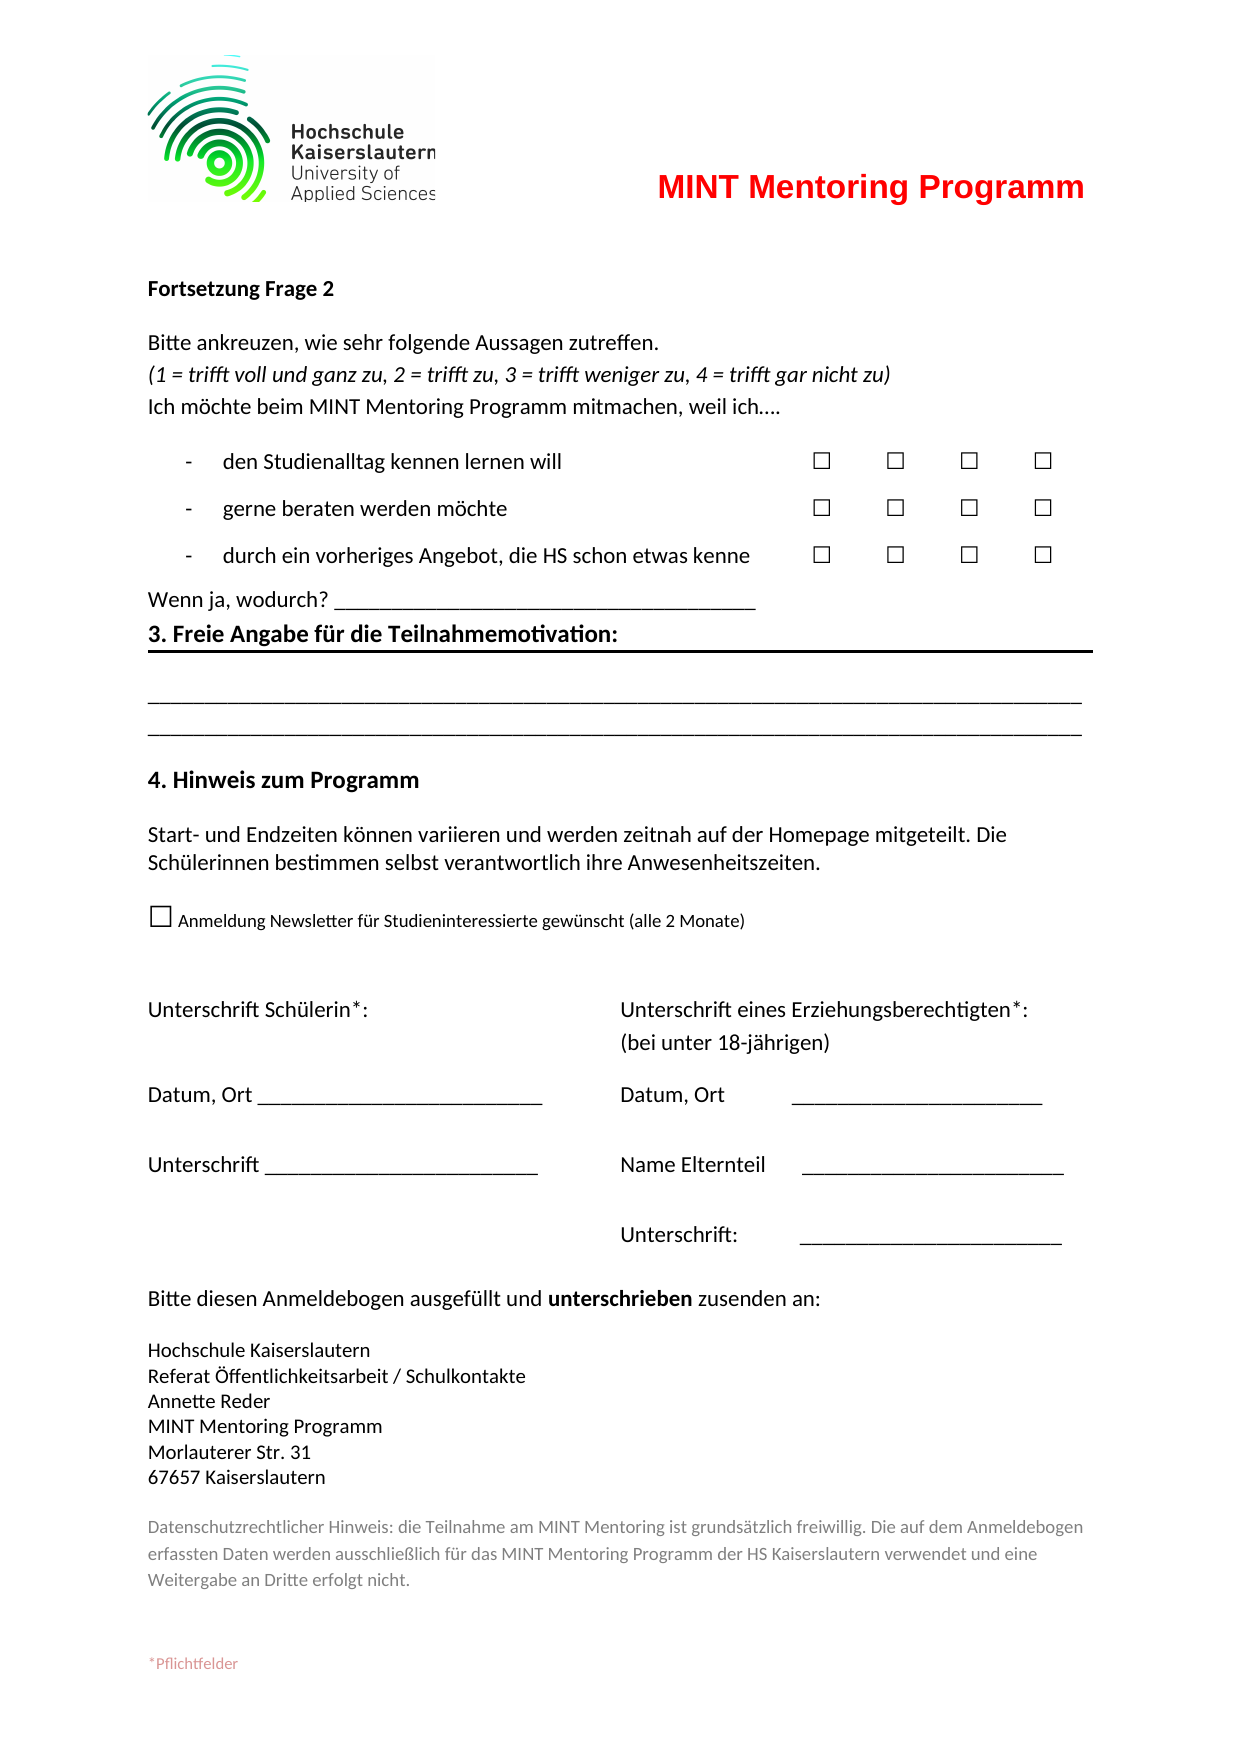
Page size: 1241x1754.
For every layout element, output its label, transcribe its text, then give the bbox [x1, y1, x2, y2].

list gerne beraten werden möchte [185, 492, 1093, 523]
text Unterschrift ________________________ Name Elternteil _______________________ [148, 1150, 1093, 1178]
text 3. Freie Angabe für die Teilnahmemotivation: [148, 618, 1093, 650]
text Fortsetzung Frage 2 [148, 274, 1093, 303]
picture [147, 55, 436, 202]
text Referat Öffentlichkeitsarbeit / Schulkontakte [148, 1363, 1093, 1388]
text Unterschrift: _______________________ Bitte diesen Anmeldebogen ausgefüllt und unterschrieben zusenden an: [148, 1220, 1093, 1312]
text Morlauterer Str. 31 [148, 1439, 1093, 1464]
text Wenn ja, wodurch? [148, 586, 1093, 614]
text Hochschule Kaiserslautern [148, 1337, 1093, 1363]
text (bei unter 18-jährigen) [148, 1028, 1093, 1056]
list durch ein vorheriges Angebot, die HS schon etwas kenne [185, 539, 1093, 570]
text Datum, Ort _________________________ Datum, Ort ______________________ [148, 1081, 1093, 1109]
text Anmeldung Newsletter für Studieninteressierte gewünscht (alle 2 Monate) [148, 897, 1093, 936]
text Unterschrift Schülerin*: Unterschrift eines Erziehungsberechtigten*: [148, 995, 1093, 1023]
text MINT Mentoring Programm [148, 1414, 1093, 1439]
text 67657 Kaiserslautern [148, 1464, 1093, 1490]
text Start- und Endzeiten können variieren und werden zeitnah auf der Homepage mitgeteilt. Die Schülerinnen bestimmen selbst verantwortlich ihre Anwesenheitszeiten. [148, 820, 1093, 876]
text Datenschutzrechtlicher Hinweis: die Teilnahme am MINT Mentoring ist grundsätzlich freiwillig. Die auf dem Anmeldebogen erfassten Daten werden ausschließlich für das MINT Mentoring Programm der HS Kaiserslautern verwendet und eine Weitergabe an Dritte erfolgt nicht. [148, 1515, 1093, 1591]
text Annette Reder [148, 1388, 1093, 1414]
list den Studienalltag kennen lernen will [185, 445, 1093, 476]
text 4. Hinweis zum Programm [148, 764, 1093, 794]
